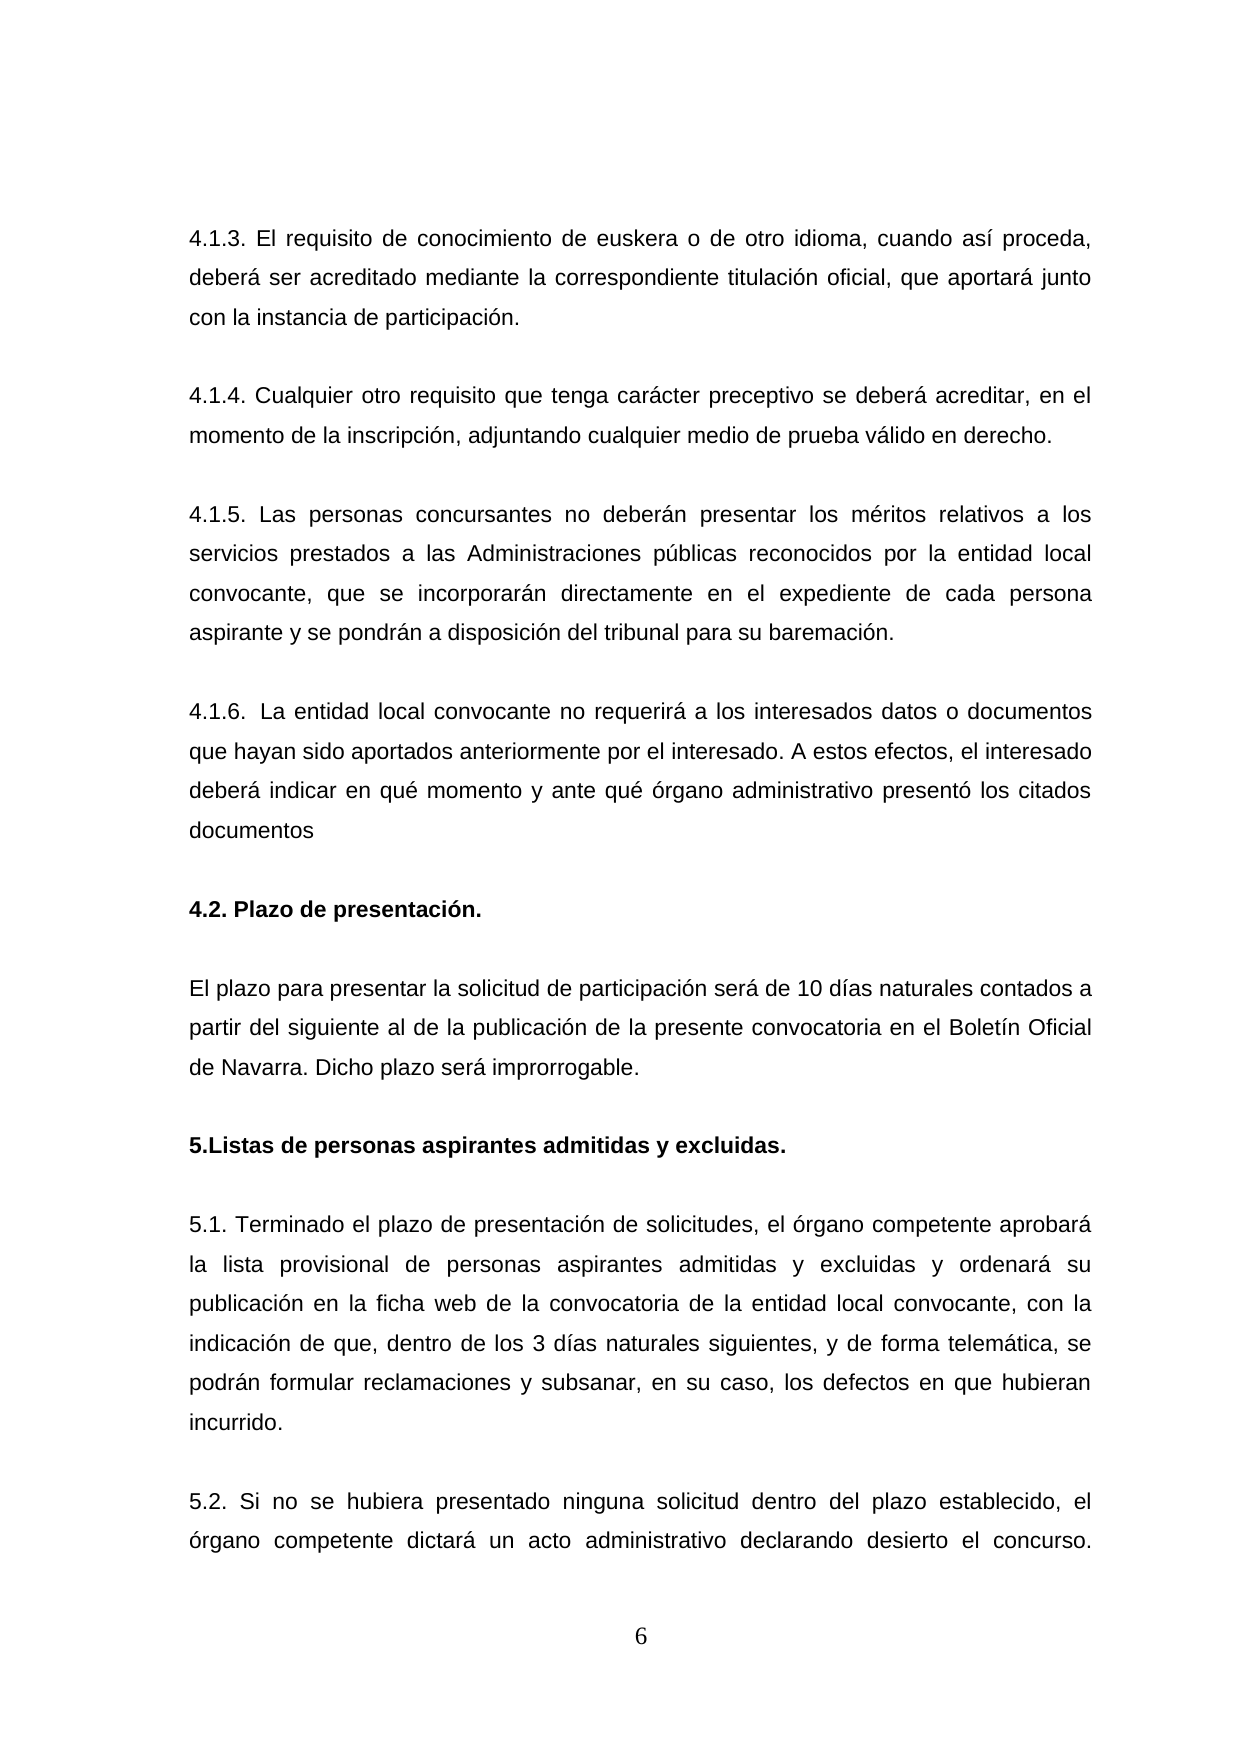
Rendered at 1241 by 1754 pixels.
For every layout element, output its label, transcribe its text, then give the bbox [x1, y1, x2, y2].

text 4.1.3. El requisito de conocimiento de euskera o de otro idioma, cuando así proceda, deberá ser acreditado mediante la correspondiente titulación oficial, que aportará junto con la instancia de participación. [189, 224, 1092, 330]
text 4.1.6. La entidad local convocante no requerirá a los interesados datos o documentos que hayan sido aportados anteriormente por el interesado. A estos efectos, el interesado deberá indicar en qué momento y ante qué órgano administrativo presentó los citados documentos [189, 698, 1092, 843]
text 5.Listas de personas aspirantes admitidas y excluidas. [189, 1132, 1092, 1159]
text 4.2. Plazo de presentación. [189, 896, 1092, 922]
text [189, 1488, 1092, 1554]
text 5.1. Terminado el plazo de presentación de solicitudes, el órgano competente aprobará la lista provisional de personas aspirantes admitidas y excluidas y ordenará su publicación en la ficha web de la convocatoria de la entidad local convocante, con la indicación de que, dentro de los 3 días naturales siguientes, y de forma telemática, se podrán formular reclamaciones y subsanar, en su caso, los defectos en que hubieran incurrido. [189, 1211, 1092, 1435]
text 4.1.5. Las personas concursantes no deberán presentar los méritos relativos a los servicios prestados a las Administraciones públicas reconocidos por la entidad local convocante, que se incorporarán directamente en el expediente de cada persona aspirante y se pondrán a disposición del tribunal para su baremación. [189, 501, 1092, 646]
text 4.1.4. Cualquier otro requisito que tenga carácter preceptivo se deberá acreditar, en el momento de la inscripción, adjuntando cualquier medio de prueba válido en derecho. [189, 382, 1092, 448]
text El plazo para presentar la solicitud de participación será de 10 días naturales contados a partir del siguiente al de la publicación de la presente convocatoria en el Boletín Oficial de Navarra. Dicho plazo será improrrogable. [189, 974, 1092, 1080]
